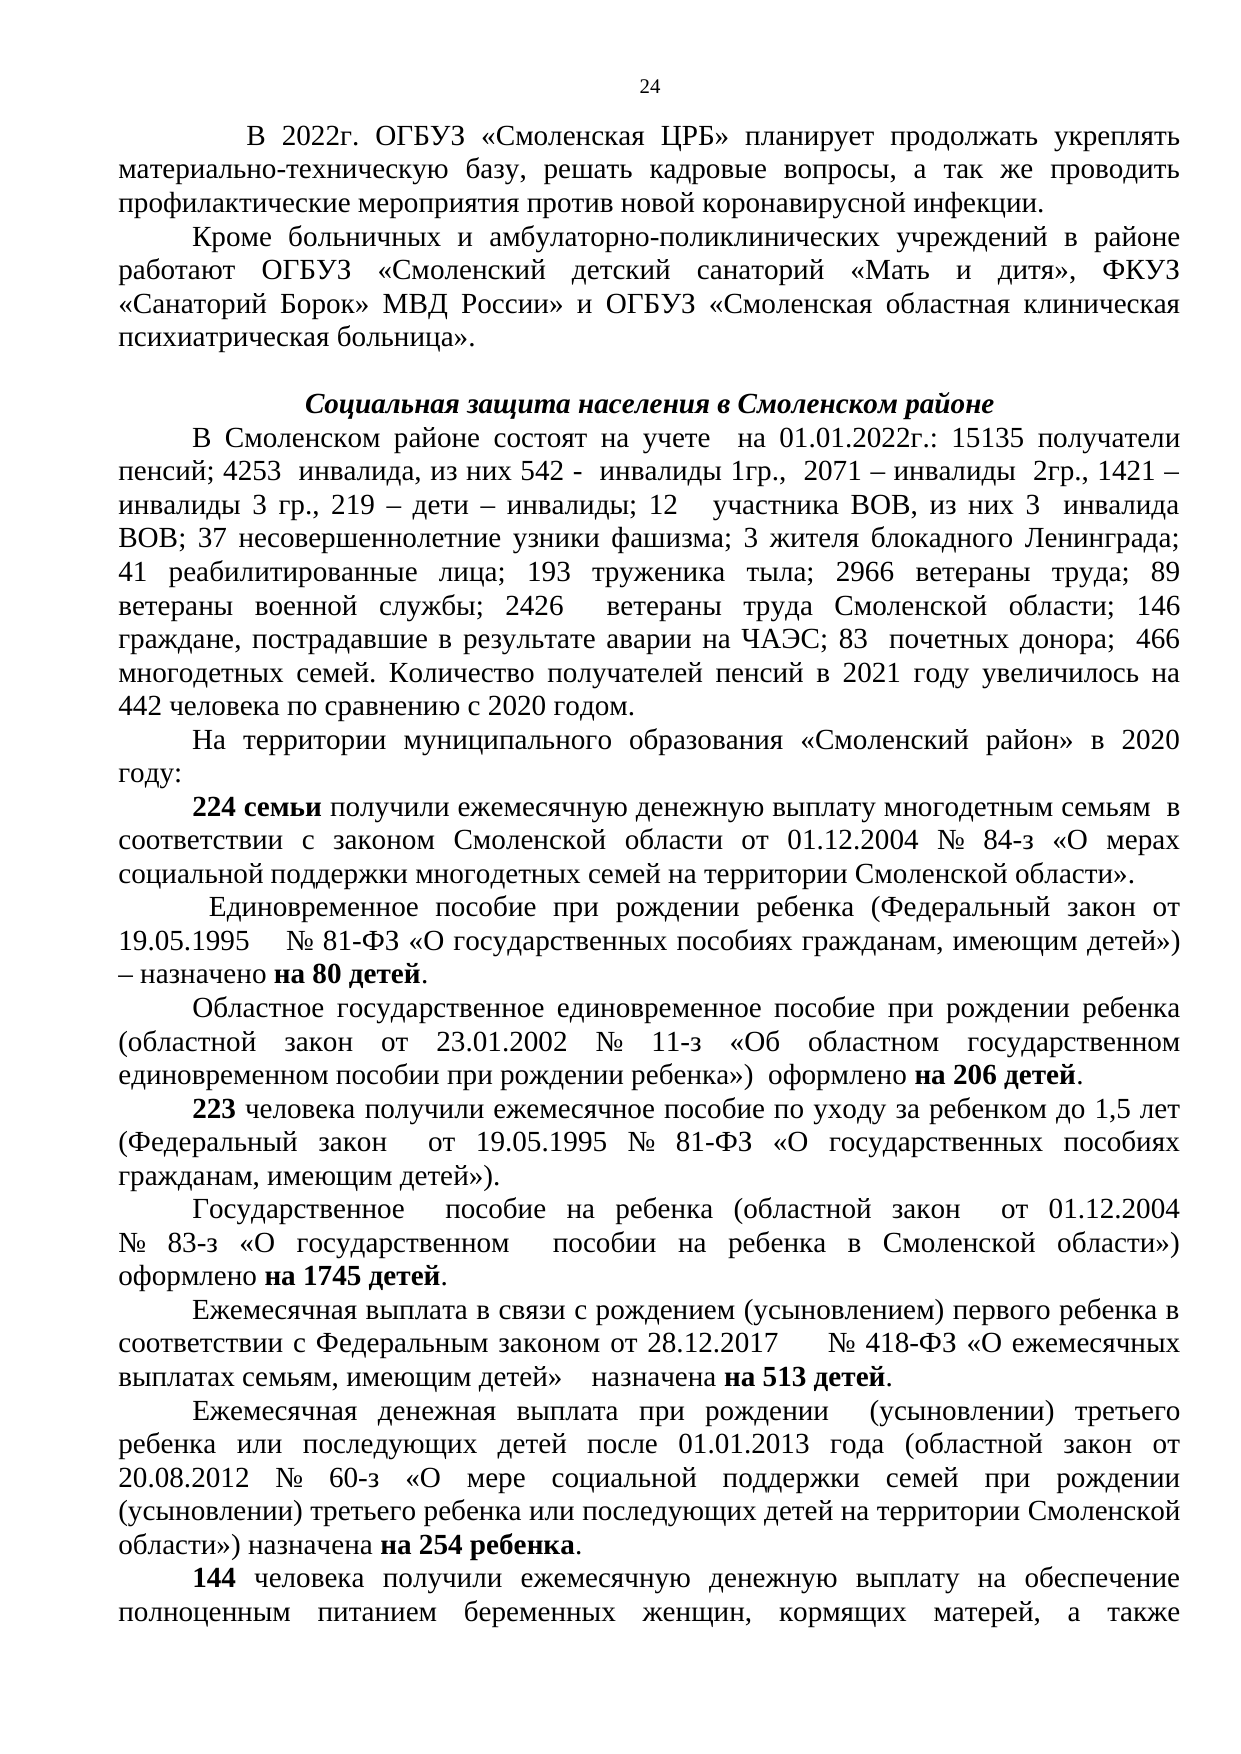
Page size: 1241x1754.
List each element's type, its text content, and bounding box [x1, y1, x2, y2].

text В 2022г. ОГБУЗ «Смоленская ЦРБ» планирует продолжать укреплять материально-техническую базу, решать кадровые вопросы, а так же проводить профилактические мероприятия против новой коронавирусной инфекции. [118, 118, 1181, 219]
text 223 человека получили ежемесячное пособие по уходу за ребенком до 1,5 лет (Федеральный закон от 19.05.1995 № 81-ФЗ «О государственных пособиях гражданам, имеющим детей»). [118, 1091, 1181, 1191]
text Ежемесячная денежная выплата при рождении (усыновлении) третьего ребенка или последующих детей после 01.01.2013 года (областной закон от 20.08.2012 № 60-з «О мере социальной поддержки семей при рождении (усыновлении) третьего ребенка или последующих детей на территории Смоленской области») назначена на 254 ребенка. [118, 1393, 1181, 1560]
text Социальная защита населения в Смоленском районе [118, 386, 1181, 420]
text Единовременное пособие при рождении ребенка (Федеральный закон от 19.05.1995 № 81-ФЗ «О государственных пособиях гражданам, имеющим детей») – назначено на 80 детей. [118, 889, 1181, 990]
text Кроме больничных и амбулаторно-поликлинических учреждений в районе работают ОГБУЗ «Смоленский детский санаторий «Мать и дитя», ФКУЗ «Санаторий Борок» МВД России» и ОГБУЗ «Смоленская областная клиническая психиатрическая больница». [118, 219, 1181, 353]
text На территории муниципального образования «Смоленский район» в 2020 году: [118, 722, 1181, 789]
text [118, 1560, 1181, 1627]
text 224 семьи получили ежемесячную денежную выплату многодетным семьям в соответствии с законом Смоленской области от 01.12.2004 № 84-з «О мерах социальной поддержки многодетных семей на территории Смоленской области». [118, 789, 1181, 889]
text В Смоленском районе состоят на учете на 01.01.2022г.: 15135 получатели пенсий; 4253 инвалида, из них 542 - инвалиды 1гр., 2071 – инвалиды 2гр., 1421 – инвалиды 3 гр., 219 – дети – инвалиды; 12 участника ВОВ, из них 3 инвалида ВОВ; 37 несовершеннолетние узники фашизма; 3 жителя блокадного Ленинграда; 41 реабилитированные лица; 193 труженика тыла; 2966 ветераны труда; 89 ветераны военной службы; 2426 ветераны труда Смоленской области; 146 граждане, пострадавшие в результате аварии на ЧАЭС; 83 почетных донора; 466 многодетных семей. Количество получателей пенсий в 2021 году увеличилось на 442 человека по сравнению с 2020 годом. [118, 420, 1181, 722]
text Ежемесячная выплата в связи с рождением (усыновлением) первого ребенка в соответствии с Федеральным законом от 28.12.2017 № 418-ФЗ «О ежемесячных выплатах семьям, имеющим детей» назначена на 513 детей. [118, 1292, 1181, 1393]
text Областное государственное единовременное пособие при рождении ребенка (областной закон от 23.01.2002 № 11-з «Об областном государственном единовременном пособии при рождении ребенка») оформлено на 206 детей. [118, 990, 1181, 1091]
text Государственное пособие на ребенка (областной закон от 01.12.2004 № 83-з «О государственном пособии на ребенка в Смоленской области») оформлено на 1745 детей. [118, 1191, 1181, 1292]
